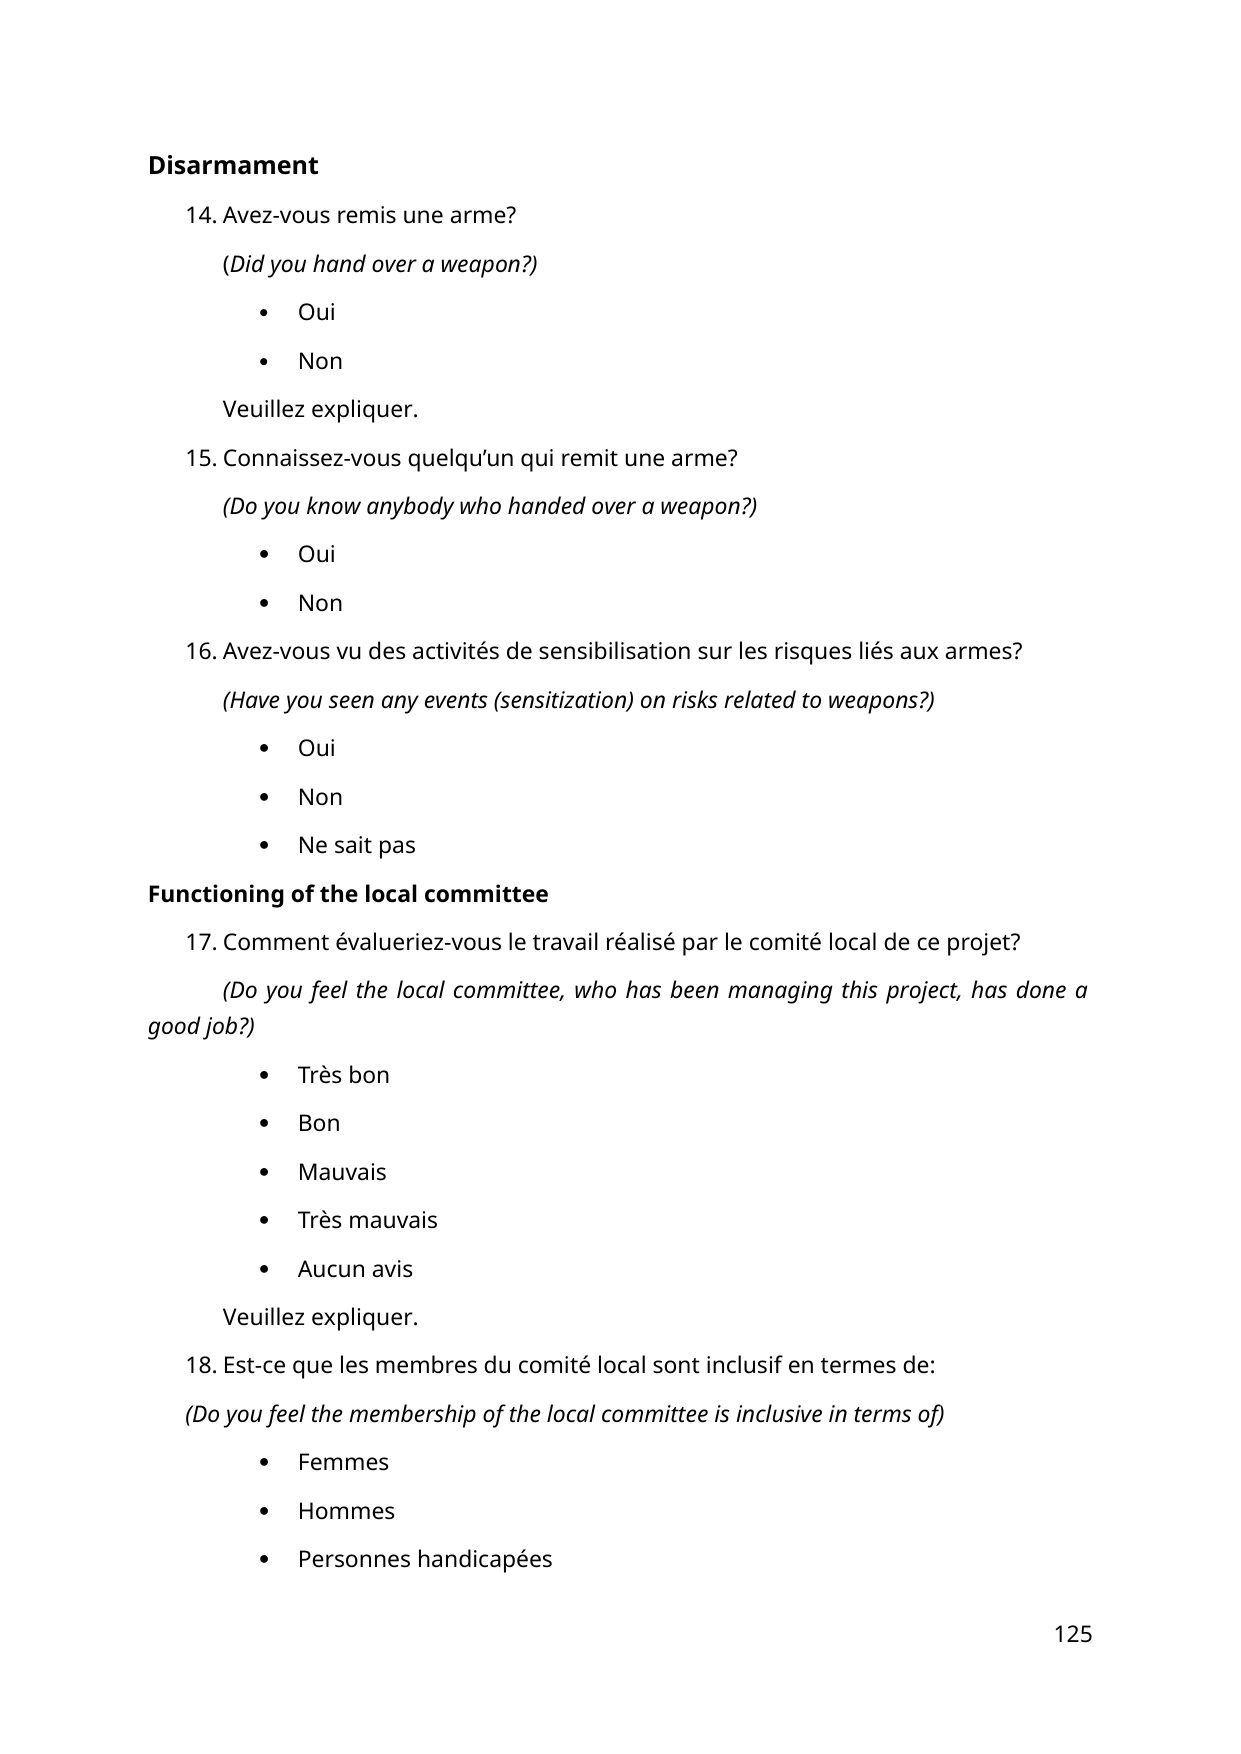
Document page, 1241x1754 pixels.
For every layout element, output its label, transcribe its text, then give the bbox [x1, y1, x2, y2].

list Aucun avis [260, 1252, 1092, 1284]
text (Have you seen any events (sensitization) on risks related to weapons?) [148, 684, 1092, 715]
text Disarmament [148, 148, 1092, 182]
text Veuillez expliquer. [148, 1301, 1092, 1332]
list Mauvais [260, 1156, 1092, 1187]
list Avez-vous vu des activités de sensibilisation sur les risques liés aux armes? [185, 635, 1092, 667]
list Non [260, 781, 1092, 812]
list Bon [260, 1107, 1092, 1138]
list Personnes handicapées [260, 1543, 1092, 1574]
list Ne sait pas [260, 829, 1092, 860]
list Très bon [260, 1059, 1092, 1090]
list Hommes [260, 1495, 1092, 1526]
list Non [260, 345, 1092, 376]
list Femmes [260, 1446, 1092, 1477]
list Est-ce que les membres du comité local sont inclusif en termes de: [185, 1349, 1092, 1381]
text Veuillez expliquer. [148, 393, 1092, 424]
list Connaissez-vous quelqu’un qui remit une arme? [185, 442, 1092, 473]
text (Do you feel the membership of the local committee is inclusive in terms of) [148, 1398, 1092, 1429]
list Avez-vous remis une arme? [185, 199, 1092, 231]
list Oui [260, 296, 1092, 327]
list Comment évalueriez-vous le travail réalisé par le comité local de ce projet? [185, 926, 1092, 957]
text (Did you hand over a weapon?) [148, 248, 1092, 279]
list Oui [260, 732, 1092, 763]
list Très mauvais [260, 1204, 1092, 1235]
text (Do you feel the local committee, who has been managing this project, has done a good job?) [148, 974, 1092, 1042]
list Oui [260, 538, 1092, 570]
text (Do you know anybody who handed over a weapon?) [148, 490, 1092, 521]
text Functioning of the local committee [148, 877, 1092, 909]
list Non [260, 587, 1092, 618]
